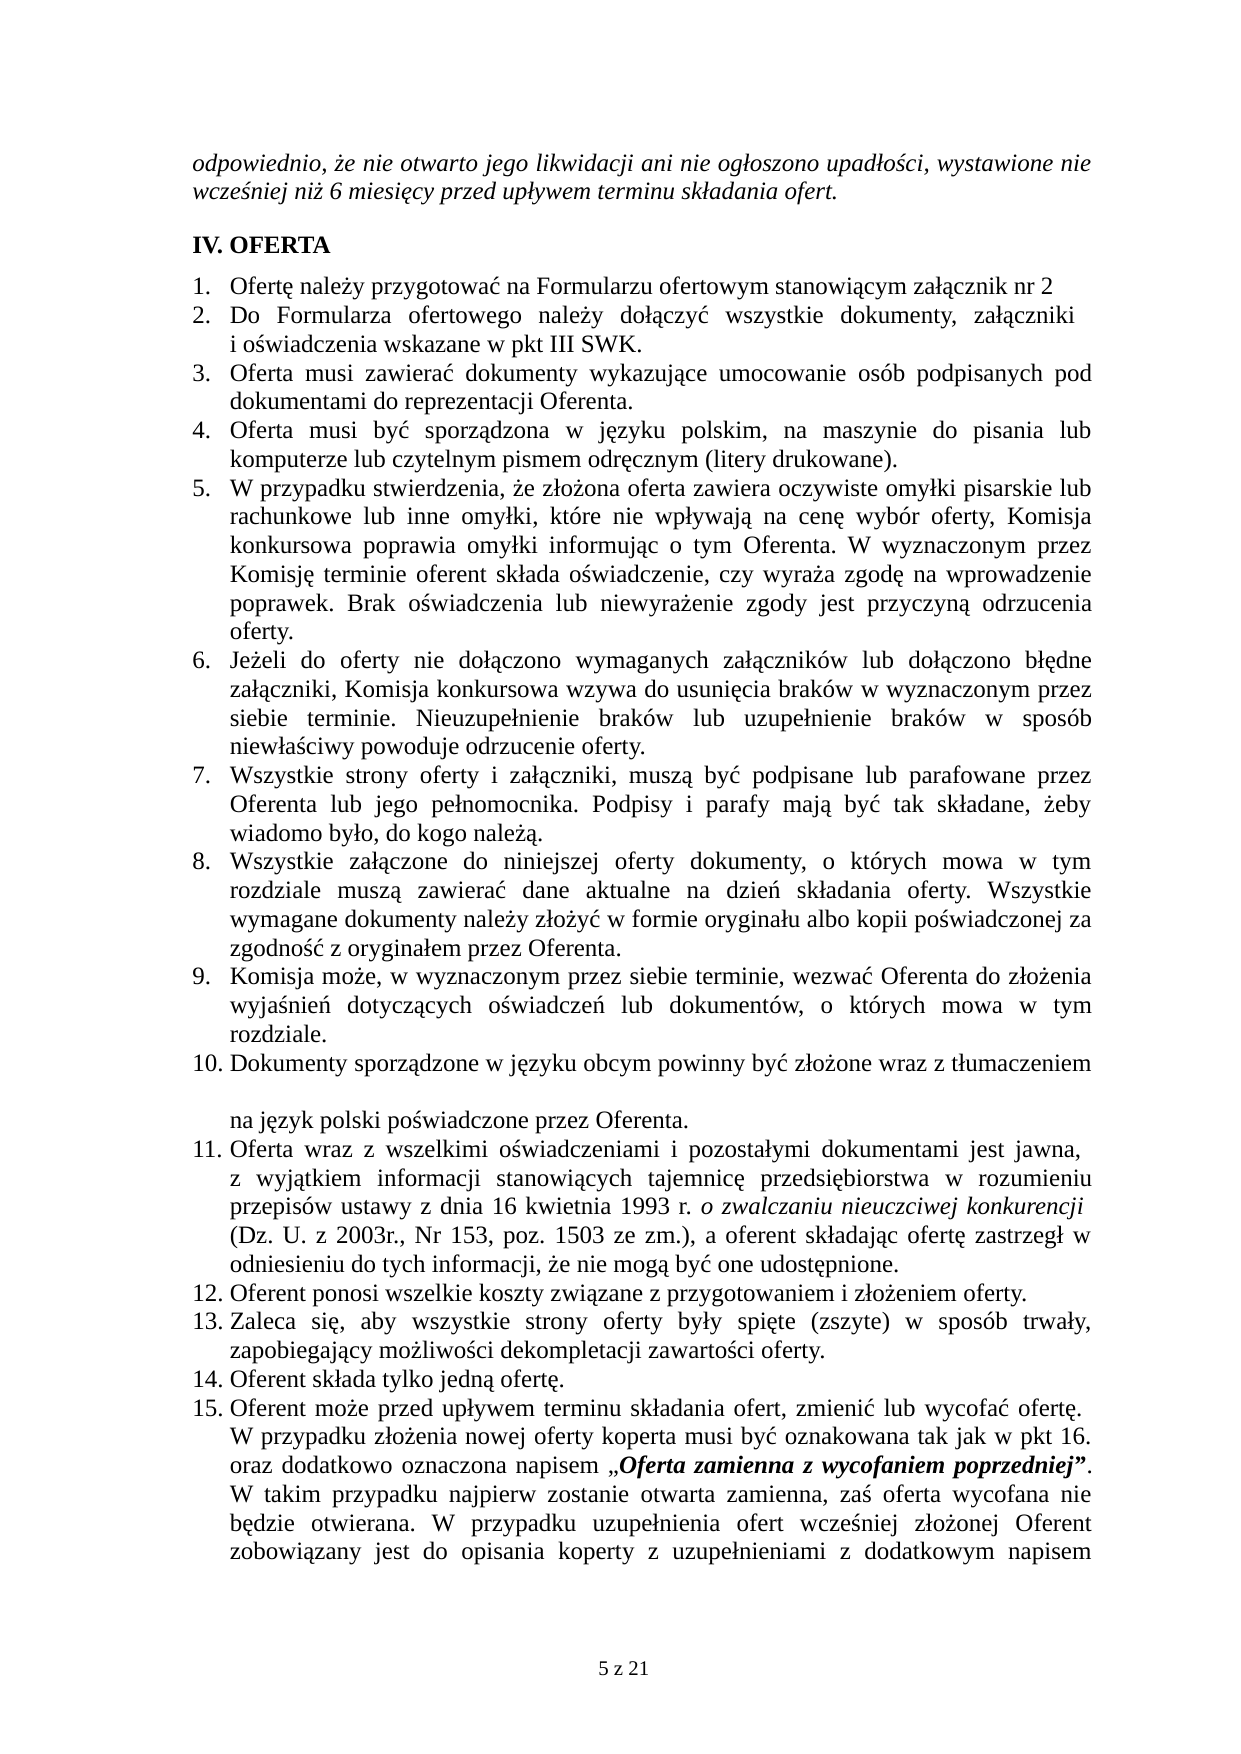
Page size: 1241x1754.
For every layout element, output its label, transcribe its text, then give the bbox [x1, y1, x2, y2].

list Ofertę należy przygotować na Formularzu ofertowym stanowiącym załącznik nr 2 [192, 271, 1092, 300]
list Komisja może, w wyznaczonym przez siebie terminie, wezwać Oferenta do złożenia wyjaśnień dotyczących oświadczeń lub dokumentów, o których mowa w tym rozdziale. [192, 961, 1092, 1048]
list Dokumenty sporządzone w języku obcym powinny być złożone wraz z tłumaczeniem na język polski poświadczone przez Oferenta. [192, 1048, 1092, 1134]
list Zaleca się, aby wszystkie strony oferty były spięte (zszyte) w sposób trwały, zapobiegający możliwości dekompletacji zawartości oferty. [192, 1306, 1092, 1364]
list Do Formularza ofertowego należy dołączyć wszystkie dokumenty, załączniki i oświadczenia wskazane w pkt III SWK. [192, 300, 1092, 358]
list Jeżeli do oferty nie dołączono wymaganych załączników lub dołączono błędne załączniki, Komisja konkursowa wzywa do usunięcia braków w wyznaczonym przez siebie terminie. Nieuzupełnienie braków lub uzupełnienie braków w sposób niewłaściwy powoduje odrzucenie oferty. [192, 645, 1092, 760]
list Wszystkie strony oferty i załączniki, muszą być podpisane lub parafowane przez Oferenta lub jego pełnomocnika. Podpisy i parafy mają być tak składane, żeby wiadomo było, do kogo należą. [192, 760, 1092, 846]
list Oferent składa tylko jedną ofertę. [192, 1364, 1092, 1393]
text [192, 148, 1092, 205]
list Oferent ponosi wszelkie koszty związane z przygotowaniem i złożeniem oferty. [192, 1278, 1092, 1306]
list Oferta musi zawierać dokumenty wykazujące umocowanie osób podpisanych pod dokumentami do reprezentacji Oferenta. [192, 358, 1092, 415]
list Oferta wraz z wszelkimi oświadczeniami i pozostałymi dokumentami jest jawna, z wyjątkiem informacji stanowiących tajemnicę przedsiębiorstwa w rozumieniu przepisów ustawy z dnia 16 kwietnia 1993 r. o zwalczaniu nieuczciwej konkurencji (Dz. U. z 2003r., Nr 153, poz. 1503 ze zm.), a oferent składając ofertę zastrzegł w odniesieniu do tych informacji, że nie mogą być one udostępnione. [192, 1134, 1092, 1278]
list Oferta musi być sporządzona w języku polskim, na maszynie do pisania lub komputerze lub czytelnym pismem odręcznym (litery drukowane). [192, 415, 1092, 473]
list W przypadku stwierdzenia, że złożona oferta zawiera oczywiste omyłki pisarskie lub rachunkowe lub inne omyłki, które nie wpływają na cenę wybór oferty, Komisja konkursowa poprawia omyłki informując o tym Oferenta. W wyznaczonym przez Komisję terminie oferent składa oświadczenie, czy wyraża zgodę na wprowadzenie poprawek. Brak oświadczenia lub niewyrażenie zgody jest przyczyną odrzucenia oferty. [192, 473, 1092, 645]
list Wszystkie załączone do niniejszej oferty dokumenty, o których mowa w tym rozdziale muszą zawierać dane aktualne na dzień składania oferty. Wszystkie wymagane dokumenty należy złożyć w formie oryginału albo kopii poświadczonej za zgodność z oryginałem przez Oferenta. [192, 846, 1092, 961]
title OFERTA [192, 230, 1092, 259]
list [192, 1393, 1092, 1565]
